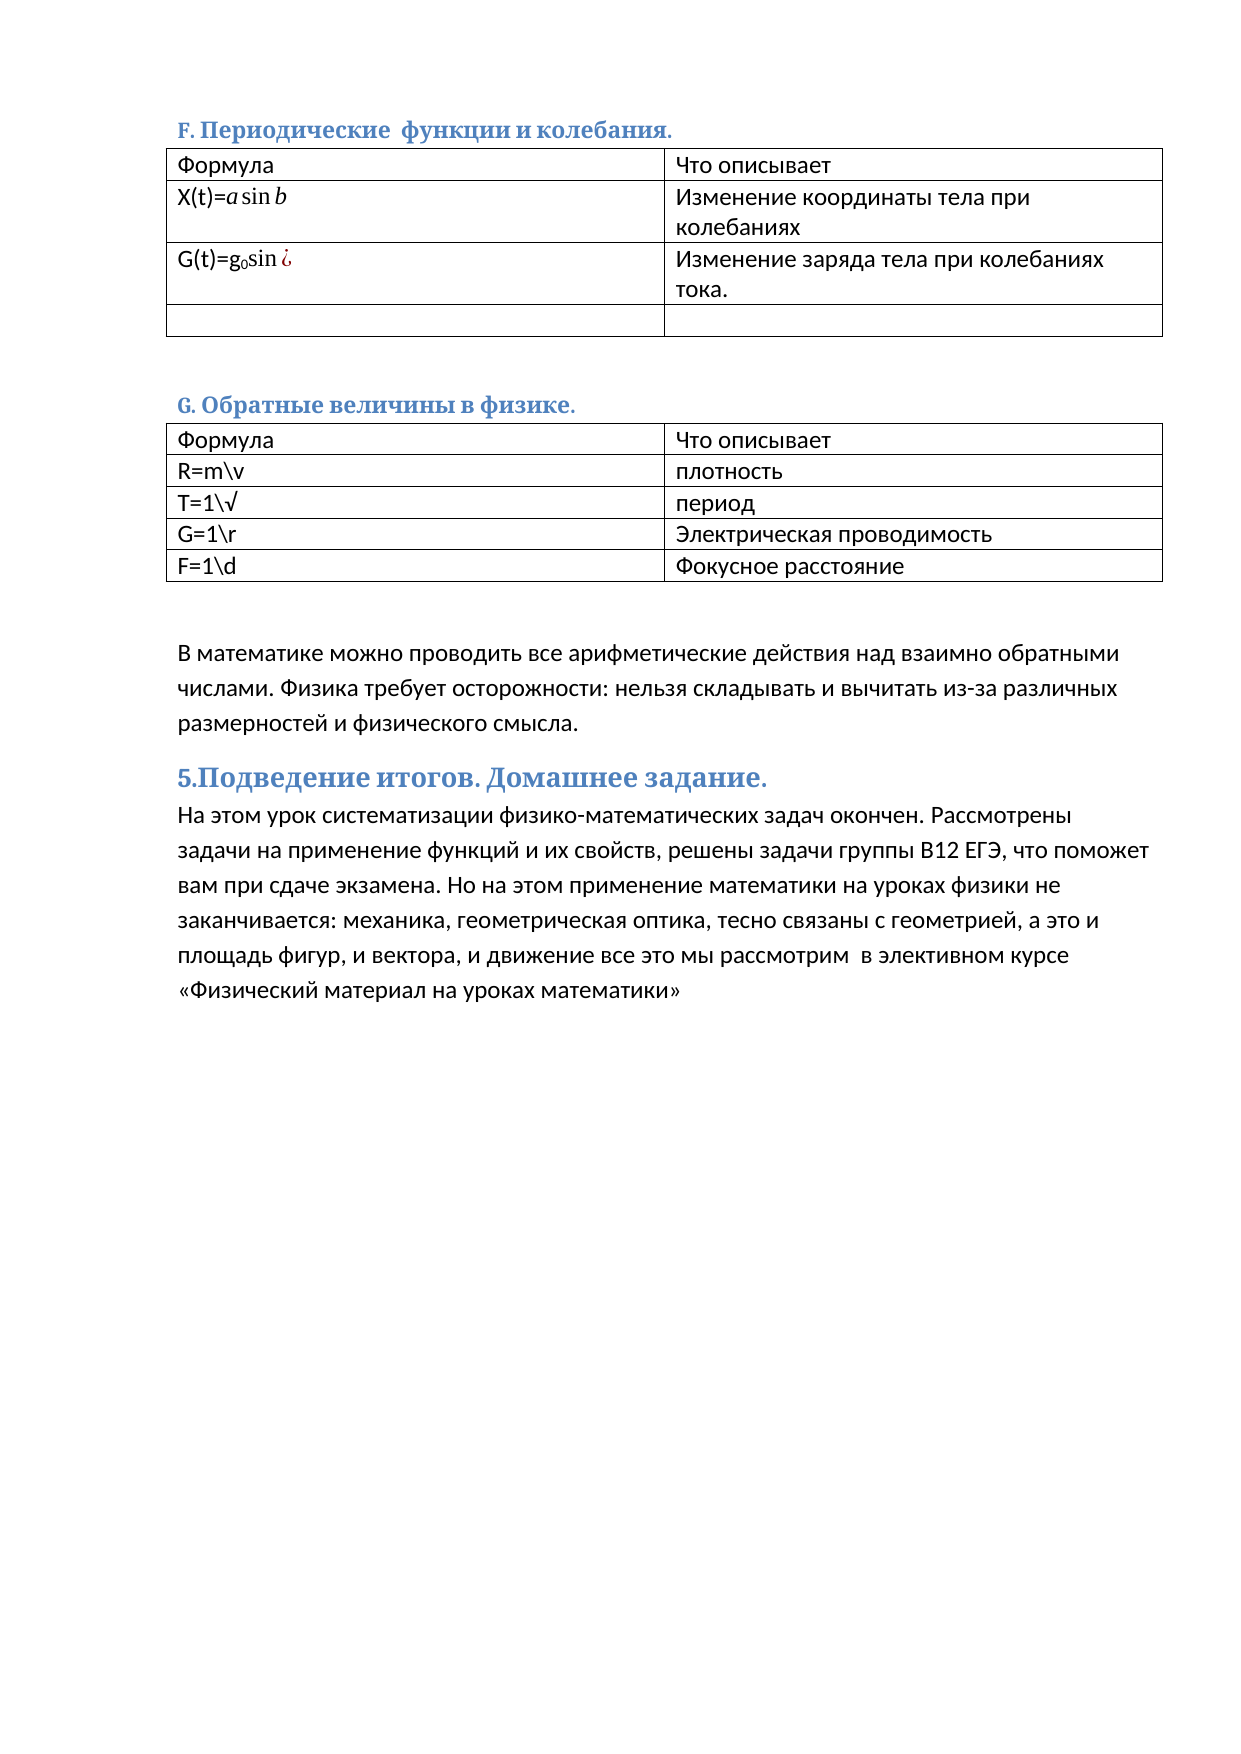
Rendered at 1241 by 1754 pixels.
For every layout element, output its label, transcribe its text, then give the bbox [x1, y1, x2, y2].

table_cell R=m\v [167, 455, 664, 486]
table_cell Фокусное расстояние [665, 550, 1162, 581]
subtitle 5.Подведение итогов. Домашнее задание. [177, 763, 1152, 794]
table_cell Изменение координаты тела при колебаниях [665, 181, 1162, 242]
table_header Формула [167, 149, 664, 180]
subtitle F. Периодические функции и колебания. [177, 118, 1152, 144]
table_cell Изменение заряда тела при колебаниях тока. [665, 243, 1162, 304]
table_cell G=1\r [167, 519, 664, 549]
subtitle G. Обратные величины в физике. [177, 392, 1152, 419]
table_cell [167, 305, 664, 336]
table_cell период [665, 487, 1162, 517]
table_header Что описывает [665, 149, 1162, 180]
table_cell плотность [665, 455, 1162, 486]
table_header Формула [167, 424, 664, 454]
text В математике можно проводить все арифметические действия над взаимно обратными числами. Физика требует осторожности: нельзя складывать и вычитать из-за различных размерностей и физического смысла. [177, 637, 1152, 738]
table_cell F=1\d [167, 550, 664, 581]
table_cell G(t)=g0 [167, 243, 664, 304]
table_cell T=1\√ [167, 487, 664, 517]
table_cell Х(t)= [167, 181, 664, 242]
table_cell Электрическая проводимость [665, 519, 1162, 549]
table_header Что описывает [665, 424, 1162, 454]
text На этом урок систематизации физико-математических задач окончен. Рассмотрены задачи на применение функций и их свойств, решены задачи группы В12 ЕГЭ, что поможет вам при сдаче экзамена. Но на этом применение математики на уроках физики не заканчивается: механика, геометрическая оптика, тесно связаны с геометрией, а это и площадь фигур, и вектора, и движение все это мы рассмотрим в элективном курсе «Физический материал на уроках математики» [177, 799, 1152, 1004]
table_cell [665, 305, 1162, 336]
